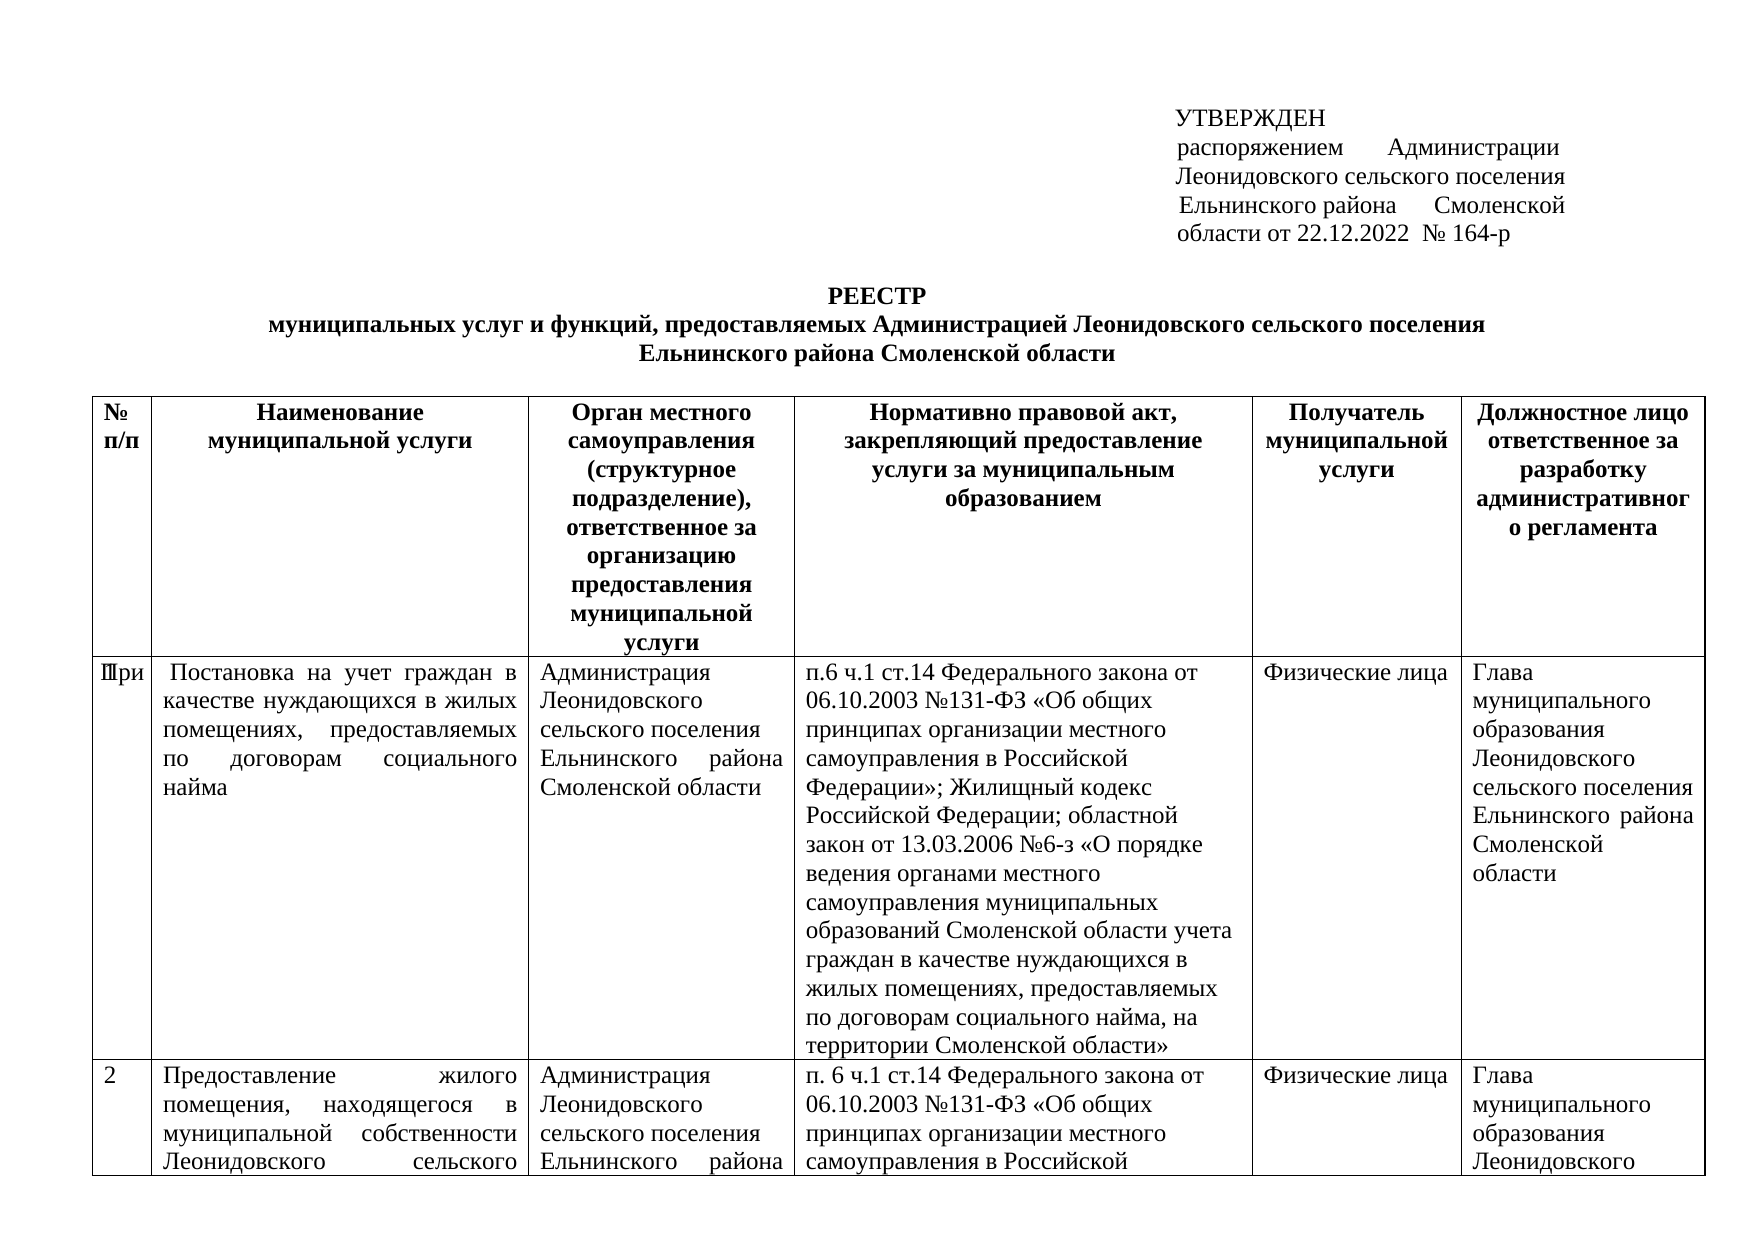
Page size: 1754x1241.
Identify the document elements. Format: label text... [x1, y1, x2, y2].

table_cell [529, 1060, 794, 1175]
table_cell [152, 1060, 528, 1175]
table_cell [795, 1060, 1252, 1175]
table_header Должностное лицо ответственное за разработку административного регламента [1462, 397, 1704, 656]
table_header Орган местного самоуправления (структурное подразделение), ответственное за организацию предоставления муниципальной услуги [529, 397, 794, 656]
text распоряжением Администрации [1033, 132, 1636, 161]
table_cell Глава муниципального образования Леонидовского сельского поселения Ельнинского района Смоленской области [1462, 657, 1704, 1059]
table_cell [1462, 1060, 1704, 1175]
table_header Получатель муниципальной услуги [1253, 397, 1461, 656]
table_cell п.6 ч.1 ст.14 Федерального закона от 06.10.2003 №131-ФЗ «Об общих принципах организации местного самоуправления в Российской Федерации»; Жилищный кодекс Российской Федерации; областной закон от 13.03.2006 №6-з «О порядке ведения органами местного самоуправления муниципальных образований Смоленской области учета граждан в качестве нуждающихся в жилых помещениях, предоставляемых по договорам социального найма, на территории Смоленской области» [795, 657, 1252, 1059]
table_cell Физические лица [1253, 657, 1461, 1059]
table_cell 2 [93, 1060, 151, 1175]
text УТВЕРЖДЕН [118, 103, 1636, 132]
text Леонидовского сельского поселения Ельнинского района Смоленской [1033, 161, 1565, 218]
table_header Наименование муниципальной услуги [152, 397, 528, 656]
table_cell 1 [93, 657, 151, 1059]
table_header Нормативно правовой акт, закрепляющий предоставление услуги за муниципальным образованием [795, 397, 1252, 656]
table_cell При Постановка на учет граждан в качестве нуждающихся в жилых помещениях, предоставляемых по договорам социального найма [152, 657, 528, 1059]
table_cell Администрация Леонидовского сельского поселения Ельнинского района Смоленской области [529, 657, 794, 1059]
text муниципальных услуг и функций, предоставляемых Администрацией Леонидовского сельского поселения [118, 309, 1636, 338]
table_cell Физические лица [1253, 1060, 1461, 1175]
text РЕЕСТР [118, 281, 1636, 309]
text Ельнинского района Смоленской области [118, 338, 1636, 367]
table_header № п/п [93, 397, 151, 656]
text области от 22.12.2022 № 164-р [1033, 218, 1565, 247]
